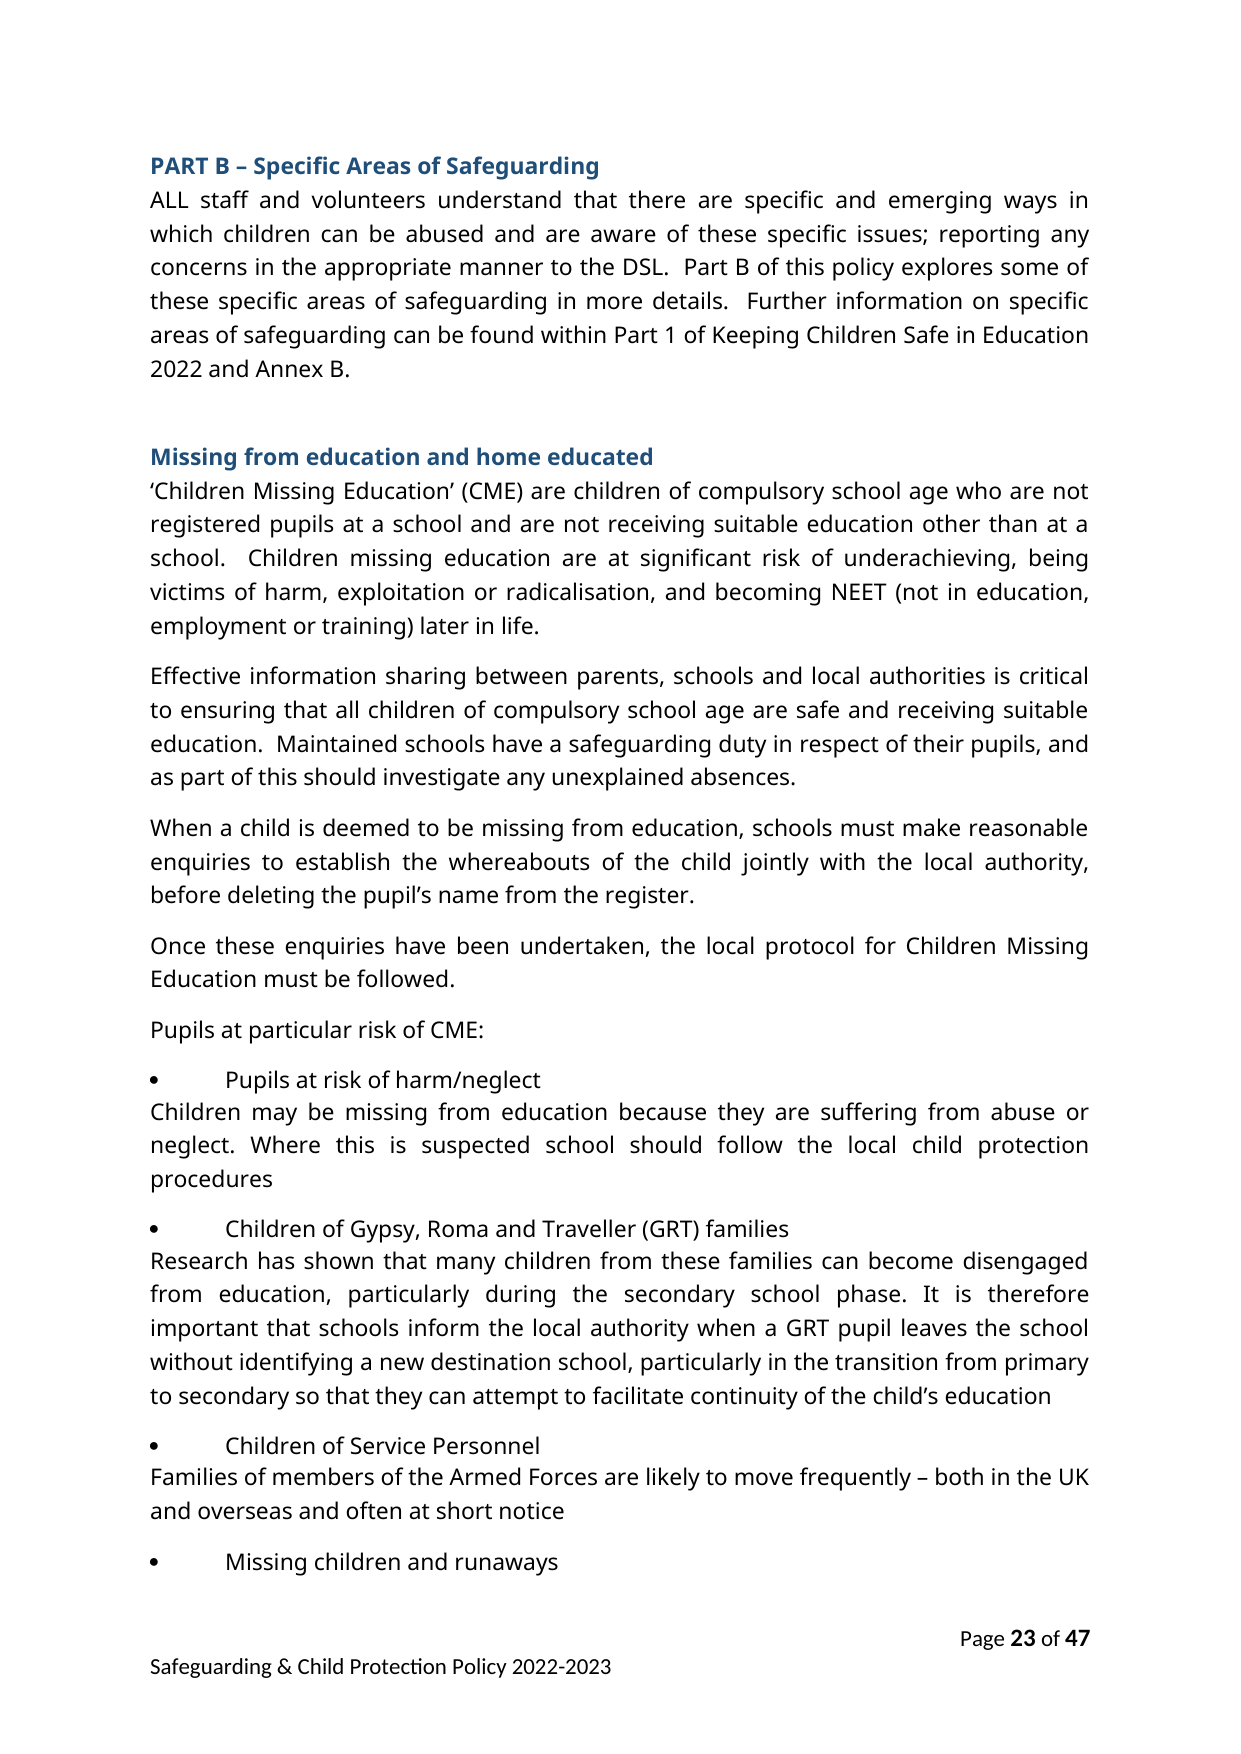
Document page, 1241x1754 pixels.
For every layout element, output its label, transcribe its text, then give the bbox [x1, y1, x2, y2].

list Children of Gypsy, Roma and Traveller (GRT) families [150, 1213, 1090, 1244]
text ‘Children Missing Education’ (CME) are children of compulsory school age who are not registered pupils at a school and are not receiving suitable education other than at a school. Children missing education are at significant risk of underachieving, being victims of harm, exploitation or radicalisation, and becoming NEET (not in education, employment or training) later in life. [150, 474, 1090, 641]
text Once these enquiries have been undertaken, the local protocol for Children Missing Education must be followed. [150, 929, 1090, 994]
list Pupils at risk of harm/neglect [150, 1064, 1090, 1095]
subtitle PART B – Specific Areas of Safeguarding [150, 150, 1090, 181]
text Research has shown that many children from these families can become disengaged from education, particularly during the secondary school phase. It is therefore important that schools inform the local authority when a GRT pupil leaves the school without identifying a new destination school, particularly in the transition from primary to secondary so that they can attempt to facilitate continuity of the child’s education [150, 1244, 1090, 1411]
text Pupils at particular risk of CME: [150, 1014, 1090, 1045]
text ALL staff and volunteers understand that there are specific and emerging ways in which children can be abused and are aware of these specific issues; reporting any concerns in the appropriate manner to the DSL. Part B of this policy explores some of these specific areas of safeguarding in more details. Further information on specific areas of safeguarding can be found within Part 1 of Keeping Children Safe in Education 2022 and Annex B. [150, 184, 1090, 384]
text Families of members of the Armed Forces are likely to move frequently – both in the UK and overseas and often at short notice [150, 1461, 1090, 1526]
text When a child is deemed to be missing from education, schools must make reasonable enquiries to establish the whereabouts of the child jointly with the local authority, before deleting the pupil’s name from the register. [150, 812, 1090, 910]
list Missing children and runaways [150, 1545, 1090, 1577]
list Children of Service Personnel [150, 1430, 1090, 1461]
text Children may be missing from education because they are suffering from abuse or neglect. Where this is suspected school should follow the local child protection procedures [150, 1095, 1090, 1194]
subtitle Missing from education and home educated [150, 441, 1090, 472]
text Effective information sharing between parents, schools and local authorities is critical to ensuring that all children of compulsory school age are safe and receiving suitable education. Maintained schools have a safeguarding duty in respect of their pupils, and as part of this should investigate any unexplained absences. [150, 660, 1090, 792]
